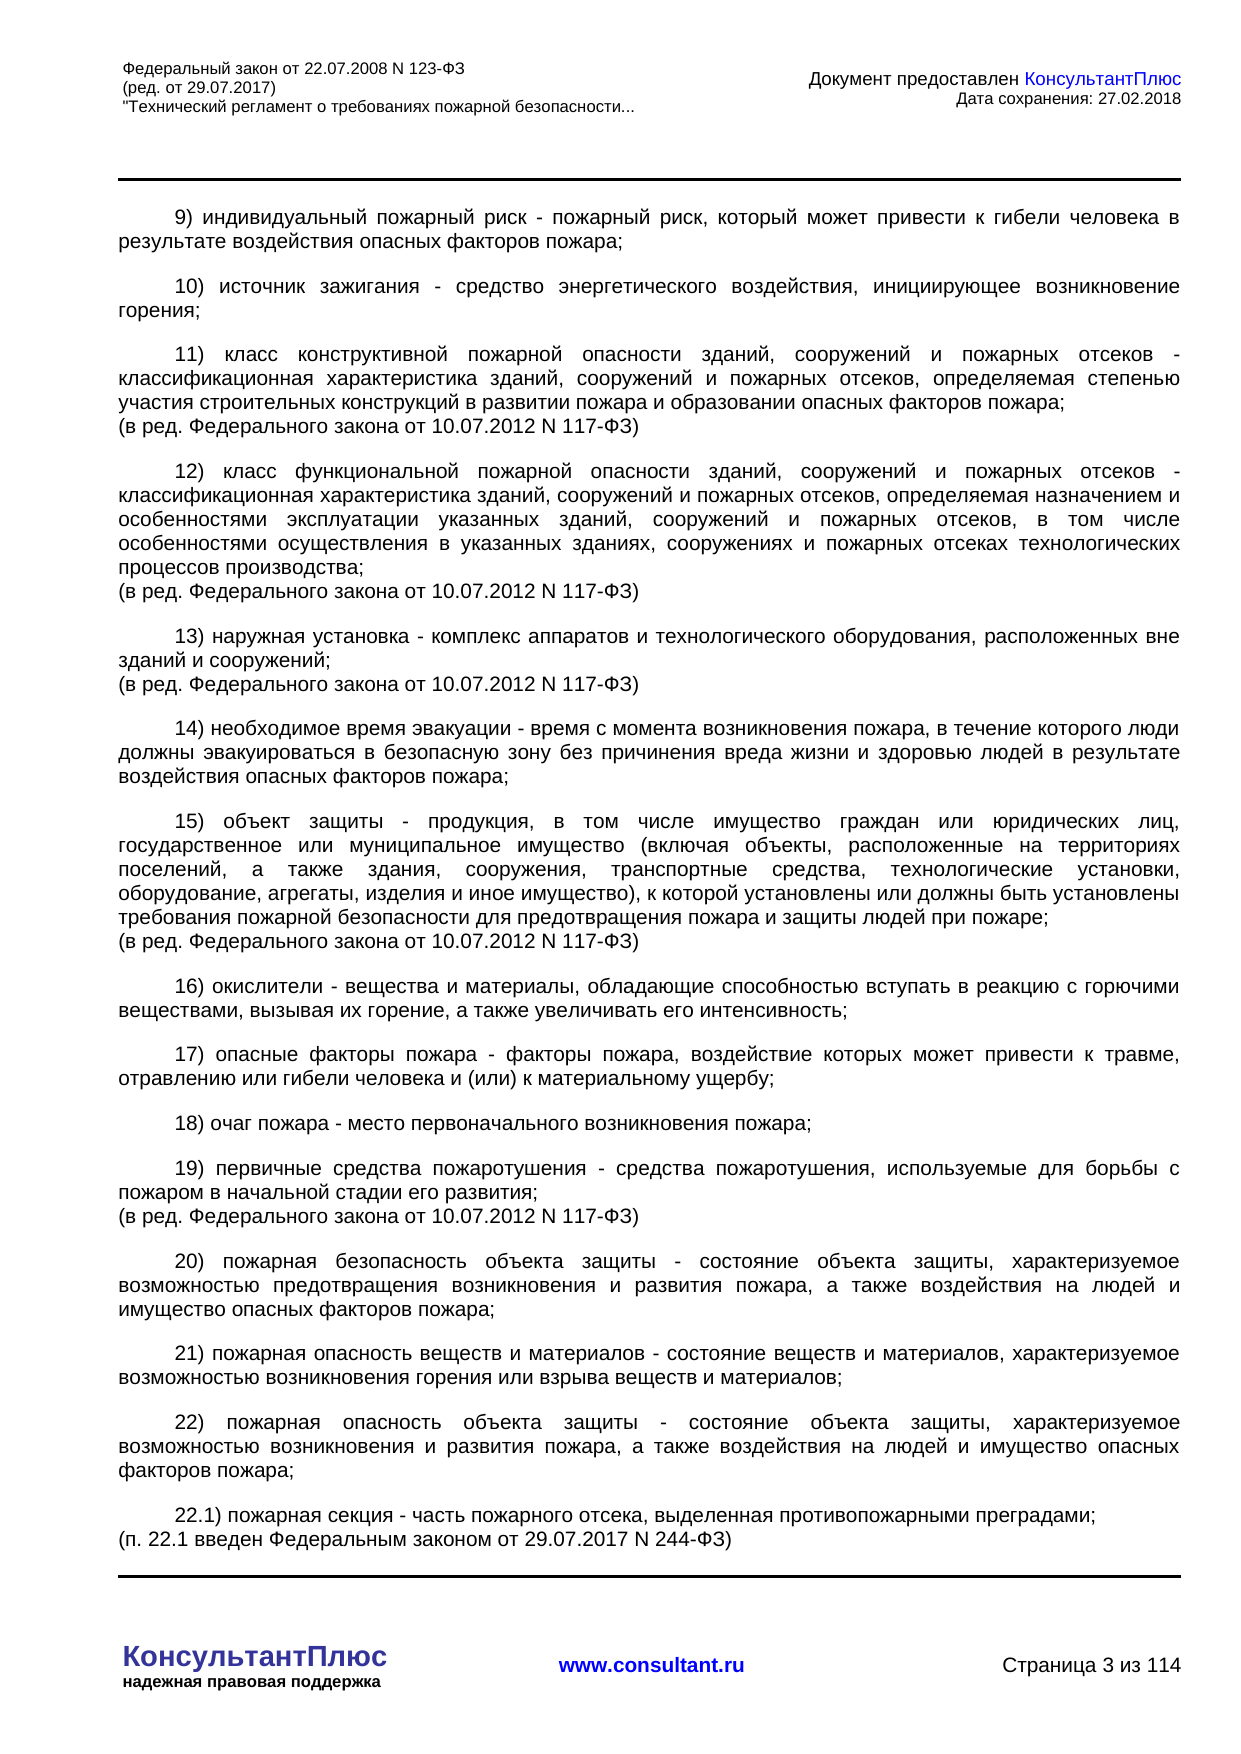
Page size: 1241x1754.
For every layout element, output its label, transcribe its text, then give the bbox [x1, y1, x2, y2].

text 20) пожарная безопасность объекта защиты - состояние объекта защиты, характеризуемое возможностью предотвращения возникновения и развития пожара, а также воздействия на людей и имущество опасных факторов пожара; [118, 1248, 1181, 1320]
text (в ред. Федерального закона от 10.07.2012 N 117-ФЗ) [118, 579, 1181, 603]
text 14) необходимое время эвакуации - время с момента возникновения пожара, в течение которого люди должны эвакуироваться в безопасную зону без причинения вреда жизни и здоровью людей в результате воздействия опасных факторов пожара; [118, 716, 1181, 788]
text (в ред. Федерального закона от 10.07.2012 N 117-ФЗ) [118, 1204, 1181, 1228]
text 16) окислители - вещества и материалы, обладающие способностью вступать в реакцию с горючими веществами, вызывая их горение, а также увеличивать его интенсивность; [118, 973, 1181, 1021]
text 19) первичные средства пожаротушения - средства пожаротушения, используемые для борьбы с пожаром в начальной стадии его развития; [118, 1156, 1181, 1204]
text 15) объект защиты - продукция, в том числе имущество граждан или юридических лиц, государственное или муниципальное имущество (включая объекты, расположенные на территориях поселений, а также здания, сооружения, транспортные средства, технологические установки, оборудование, агрегаты, изделия и иное имущество), к которой установлены или должны быть установлены требования пожарной безопасности для предотвращения пожара и защиты людей при пожаре; [118, 809, 1181, 929]
text 21) пожарная опасность веществ и материалов - состояние веществ и материалов, характеризуемое возможностью возникновения горения или взрыва веществ и материалов; [118, 1341, 1181, 1389]
text 17) опасные факторы пожара - факторы пожара, воздействие которых может привести к травме, отравлению или гибели человека и (или) к материальному ущербу; [118, 1042, 1181, 1090]
text 10) источник зажигания - средство энергетического воздействия, инициирующее возникновение горения; [118, 273, 1181, 321]
text (в ред. Федерального закона от 10.07.2012 N 117-ФЗ) [118, 671, 1181, 695]
text 9) индивидуальный пожарный риск - пожарный риск, который может привести к гибели человека в результате воздействия опасных факторов пожара; [118, 205, 1181, 253]
text 12) класс функциональной пожарной опасности зданий, сооружений и пожарных отсеков - классификационная характеристика зданий, сооружений и пожарных отсеков, определяемая назначением и особенностями эксплуатации указанных зданий, сооружений и пожарных отсеков, в том числе особенностями осуществления в указанных зданиях, сооружениях и пожарных отсеках технологических процессов производства; [118, 459, 1181, 579]
text 22) пожарная опасность объекта защиты - состояние объекта защиты, характеризуемое возможностью возникновения и развития пожара, а также воздействия на людей и имущество опасных факторов пожара; [118, 1410, 1181, 1482]
text (в ред. Федерального закона от 10.07.2012 N 117-ФЗ) [118, 929, 1181, 953]
text (в ред. Федерального закона от 10.07.2012 N 117-ФЗ) [118, 414, 1181, 438]
text (п. 22.1 введен Федеральным законом от 29.07.2017 N 244-ФЗ) [118, 1527, 1181, 1551]
text 11) класс конструктивной пожарной опасности зданий, сооружений и пожарных отсеков - классификационная характеристика зданий, сооружений и пожарных отсеков, определяемая степенью участия строительных конструкций в развитии пожара и образовании опасных факторов пожара; [118, 342, 1181, 414]
text 18) очаг пожара - место первоначального возникновения пожара; [118, 1111, 1181, 1135]
text 13) наружная установка - комплекс аппаратов и технологического оборудования, расположенных вне зданий и сооружений; [118, 623, 1181, 671]
text 22.1) пожарная секция - часть пожарного отсека, выделенная противопожарными преградами; [118, 1503, 1181, 1527]
